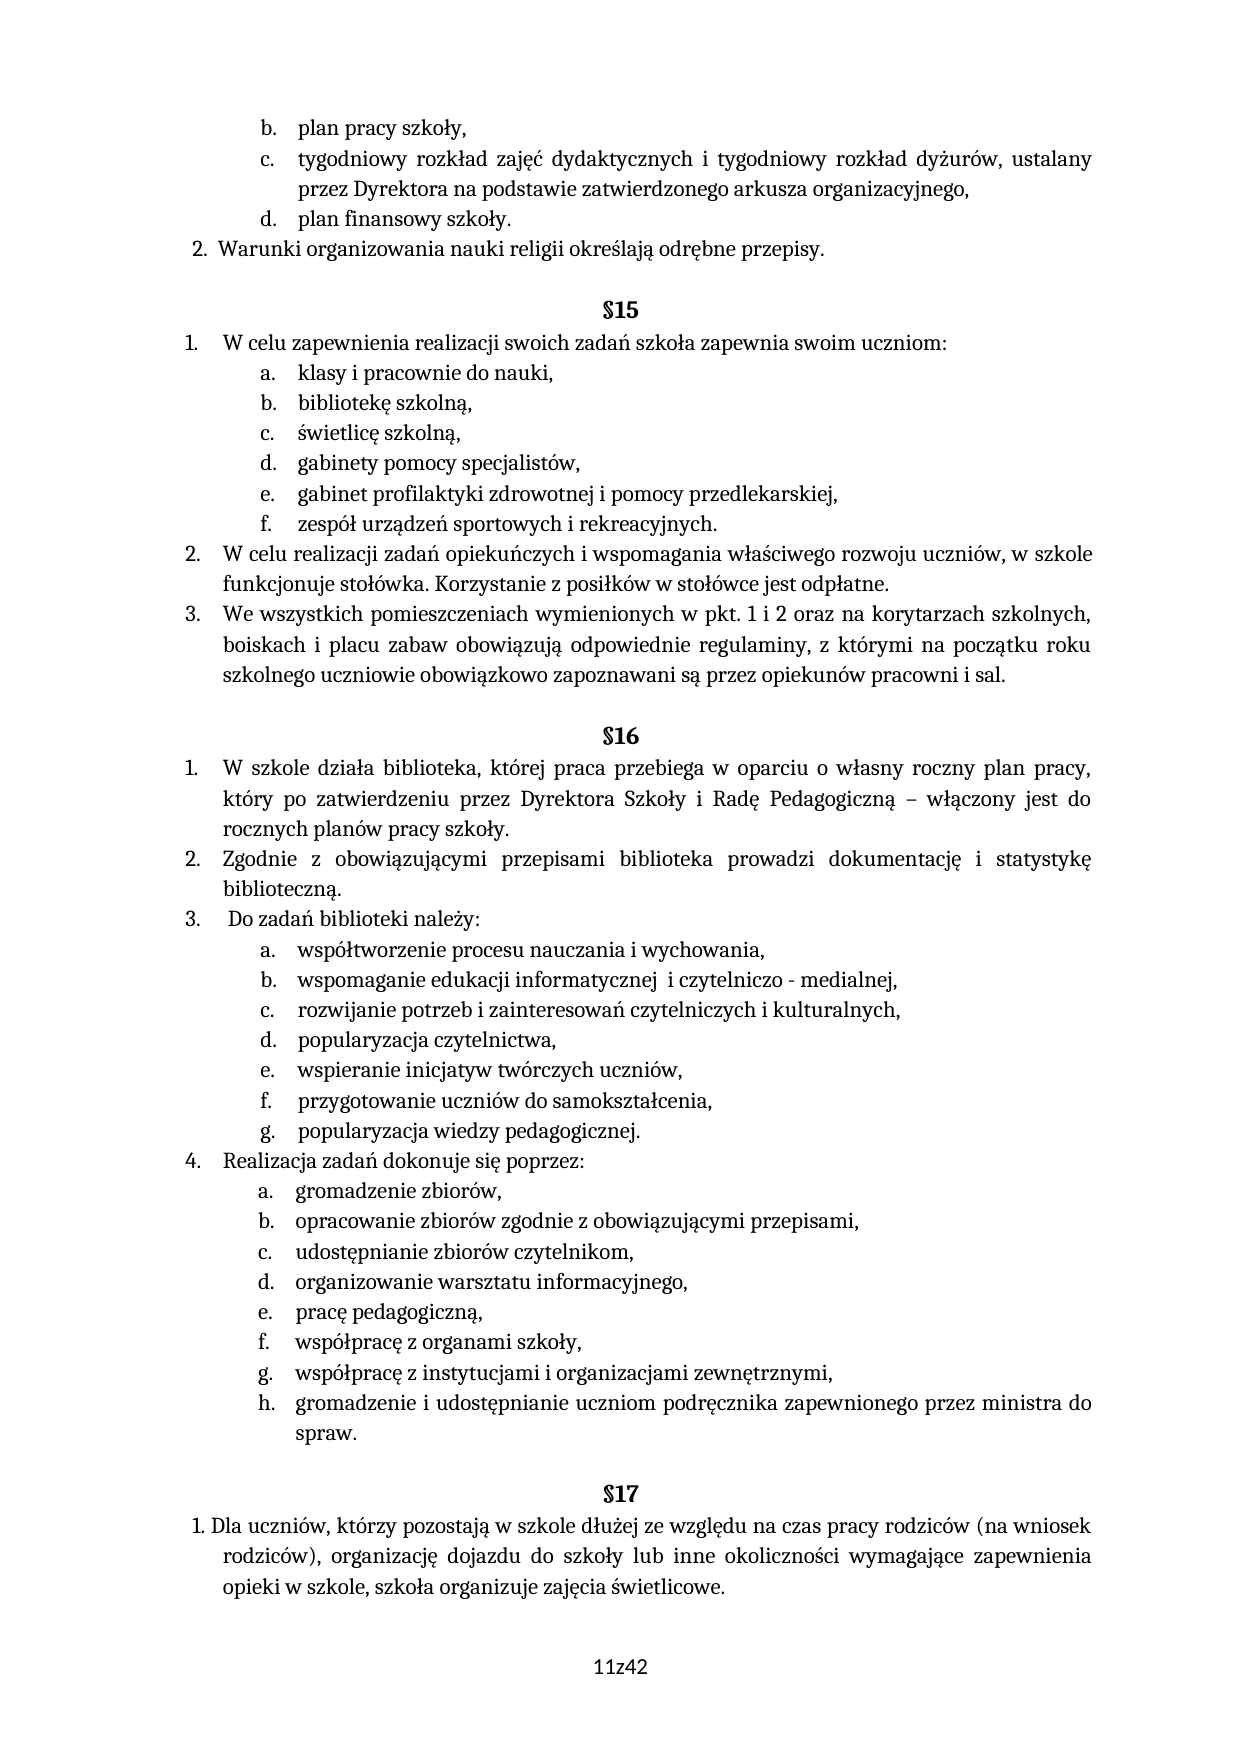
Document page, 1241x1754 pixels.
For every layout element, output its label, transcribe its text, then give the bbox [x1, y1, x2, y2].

list popularyzacja czytelnictwa, [260, 1027, 1093, 1053]
list współtworzenie procesu nauczania i wychowania, [260, 936, 1093, 963]
list gromadzenie zbiorów, [258, 1178, 1093, 1204]
list plan finansowy szkoły. [260, 206, 1093, 232]
list wspieranie inicjatyw twórczych uczniów, [260, 1057, 1093, 1083]
list opracowanie zbiorów zgodnie z obowiązującymi przepisami, [258, 1208, 1093, 1234]
list przygotowanie uczniów do samokształcenia, [260, 1087, 1093, 1114]
list organizowanie warsztatu informacyjnego, [258, 1269, 1093, 1295]
list współpracę z instytucjami i organizacjami zewnętrznymi, [258, 1359, 1093, 1386]
text §16 [148, 722, 1093, 751]
list klasy i pracownie do nauki, [260, 359, 1093, 386]
list W celu realizacji zadań opiekuńczych i wspomagania właściwego rozwoju uczniów, w szkole funkcjonuje stołówka. Korzystanie z posiłków w stołówce jest odpłatne. [185, 541, 1093, 597]
list W szkole działa biblioteka, której praca przebiega w oparciu o własny roczny plan pracy, który po zatwierdzeniu przez Dyrektora Szkoły i Radę Pedagogiczną – włączony jest do rocznych planów pracy szkoły. [185, 755, 1093, 842]
text §15 [148, 296, 1093, 325]
list We wszystkich pomieszczeniach wymienionych w pkt. 1 i 2 oraz na korytarzach szkolnych, boiskach i placu zabaw obowiązują odpowiednie regulaminy, z którymi na początku roku szkolnego uczniowie obowiązkowo zapoznawani są przez opiekunów pracowni i sal. [185, 601, 1093, 688]
list plan pracy szkoły, [260, 115, 1093, 141]
list gabinet profilaktyki zdrowotnej i pomocy przedlekarskiej, [260, 480, 1093, 507]
list współpracę z organami szkoły, [258, 1329, 1093, 1355]
text §17 [148, 1480, 1093, 1509]
list bibliotekę szkolną, [260, 390, 1093, 416]
list Zgodnie z obowiązującymi przepisami biblioteka prowadzi dokumentację i statystykę biblioteczną. [185, 846, 1093, 902]
list gabinety pomocy specjalistów, [260, 450, 1093, 477]
list pracę pedagogiczną, [258, 1299, 1093, 1325]
list gromadzenie i udostępnianie uczniom podręcznika zapewnionego przez ministra do spraw. [258, 1389, 1093, 1446]
list świetlicę szkolną, [260, 420, 1093, 446]
list popularyzacja wiedzy pedagogicznej. [260, 1118, 1093, 1144]
list rozwijanie potrzeb i zainteresowań czytelniczych i kulturalnych, [260, 997, 1093, 1023]
list Realizacja zadań dokonuje się poprzez: [185, 1148, 1093, 1174]
list udostępnianie zbiorów czytelnikom, [258, 1238, 1093, 1265]
text 1. Dla uczniów, którzy pozostają w szkole dłużej ze względu na czas pracy rodziców (na wniosek rodziców), organizację dojazdu do szkoły lub inne okoliczności wymagające zapewnienia opieki w szkole, szkoła organizuje zajęcia świetlicowe. [192, 1513, 1093, 1600]
text 2. Warunki organizowania nauki religii określają odrębne przepisy. [192, 236, 1093, 262]
list tygodniowy rozkład zajęć dydaktycznych i tygodniowy rozkład dyżurów, ustalany przez Dyrektora na podstawie zatwierdzonego arkusza organizacyjnego, [260, 145, 1093, 202]
list Do zadań biblioteki należy: [185, 906, 1093, 932]
list W celu zapewnienia realizacji swoich zadań szkoła zapewnia swoim uczniom: [185, 329, 1093, 356]
list wspomaganie edukacji informatycznej i czytelniczo - medialnej, [260, 967, 1093, 993]
list zespół urządzeń sportowych i rekreacyjnych. [260, 511, 1093, 537]
